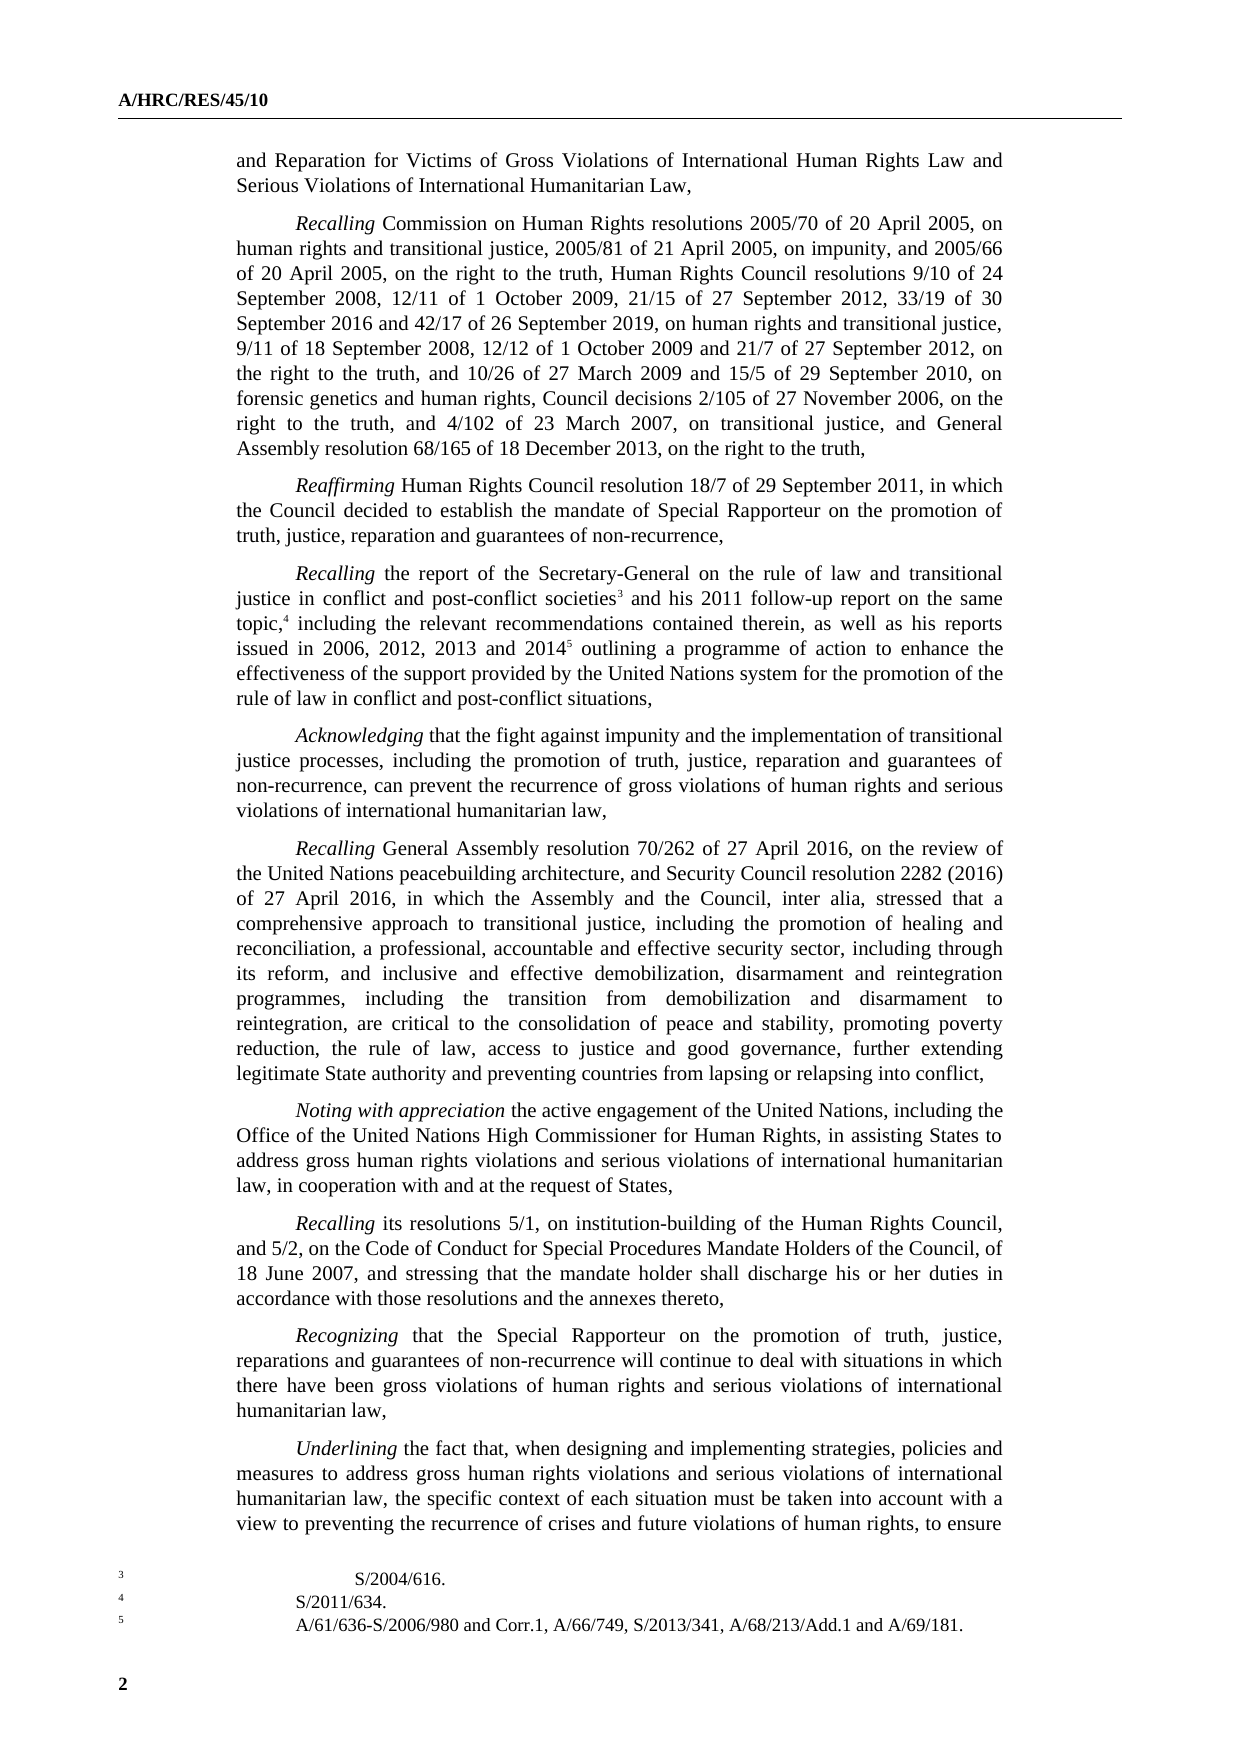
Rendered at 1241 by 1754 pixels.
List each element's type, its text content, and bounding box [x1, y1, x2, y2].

text Acknowledging that the fight against impunity and the implementation of transitional justice processes, including the promotion of truth, justice, reparation and guarantees of non-recurrence, can prevent the recurrence of gross violations of human rights and serious violations of international humanitarian law, [236, 723, 1004, 823]
text Recalling Commission on Human Rights resolutions 2005/70 of 20 April 2005, on human rights and transitional justice, 2005/81 of 21 April 2005, on impunity, and 2005/66 of 20 April 2005, on the right to the truth, Human Rights Council resolutions 9/10 of 24 September 2008, 12/11 of 1 October 2009, 21/15 of 27 September 2012, 33/19 of 30 September 2016 and 42/17 of 26 September 2019, on human rights and transitional justice, 9/11 of 18 September 2008, 12/12 of 1 October 2009 and 21/7 of 27 September 2012, on the right to the truth, and 10/26 of 27 March 2009 and 15/5 of 29 September 2010, on forensic genetics and human rights, Council decisions 2/105 of 27 November 2006, on the right to the truth, and 4/102 of 23 March 2007, on transitional justice, and General Assembly resolution 68/165 of 18 December 2013, on the right to the truth, [236, 210, 1004, 460]
text Recognizing that the Special Rapporteur on the promotion of truth, justice, reparations and guarantees of non-recurrence will continue to deal with situations in which there have been gross violations of human rights and serious violations of international humanitarian law, [236, 1323, 1004, 1423]
text Noting with appreciation the active engagement of the United Nations, including the Office of the United Nations High Commissioner for Human Rights, in assisting States to address gross human rights violations and serious violations of international humanitarian law, in cooperation with and at the request of States, [236, 1098, 1004, 1198]
text Recalling General Assembly resolution 70/262 of 27 April 2016, on the review of the United Nations peacebuilding architecture, and Security Council resolution 2282 (2016) of 27 April 2016, in which the Assembly and the Council, inter alia, stressed that a comprehensive approach to transitional justice, including the promotion of healing and reconciliation, a professional, accountable and effective security sector, including through its reform, and inclusive and effective demobilization, disarmament and reintegration programmes, including the transition from demobilization and disarmament to reintegration, are critical to the consolidation of peace and stability, promoting poverty reduction, the rule of law, access to justice and good governance, further extending legitimate State authority and preventing countries from lapsing or relapsing into conflict, [236, 835, 1004, 1085]
text Reaffirming Human Rights Council resolution 18/7 of 29 September 2011, in which the Council decided to establish the mandate of Special Rapporteur on the promotion of truth, justice, reparation and guarantees of non-recurrence, [236, 473, 1004, 548]
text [236, 1435, 1004, 1535]
text Recalling its resolutions 5/1, on institution-building of the Human Rights Council, and 5/2, on the Code of Conduct for Special Procedures Mandate Holders of the Council, of 18 June 2007, and stressing that the mandate holder shall discharge his or her duties in accordance with those resolutions and the annexes thereto, [236, 1210, 1004, 1310]
text Recalling the report of the Secretary-General on the rule of law and transitional justice in conflict and post-conflict societies and his 2011 follow-up report on the same topic, including the relevant recommendations contained therein, as well as his reports issued in 2006, 2012, 2013 and 2014 outlining a programme of action to enhance the effectiveness of the support provided by the United Nations system for the promotion of the rule of law in conflict and post-conflict situations, [236, 560, 1004, 710]
